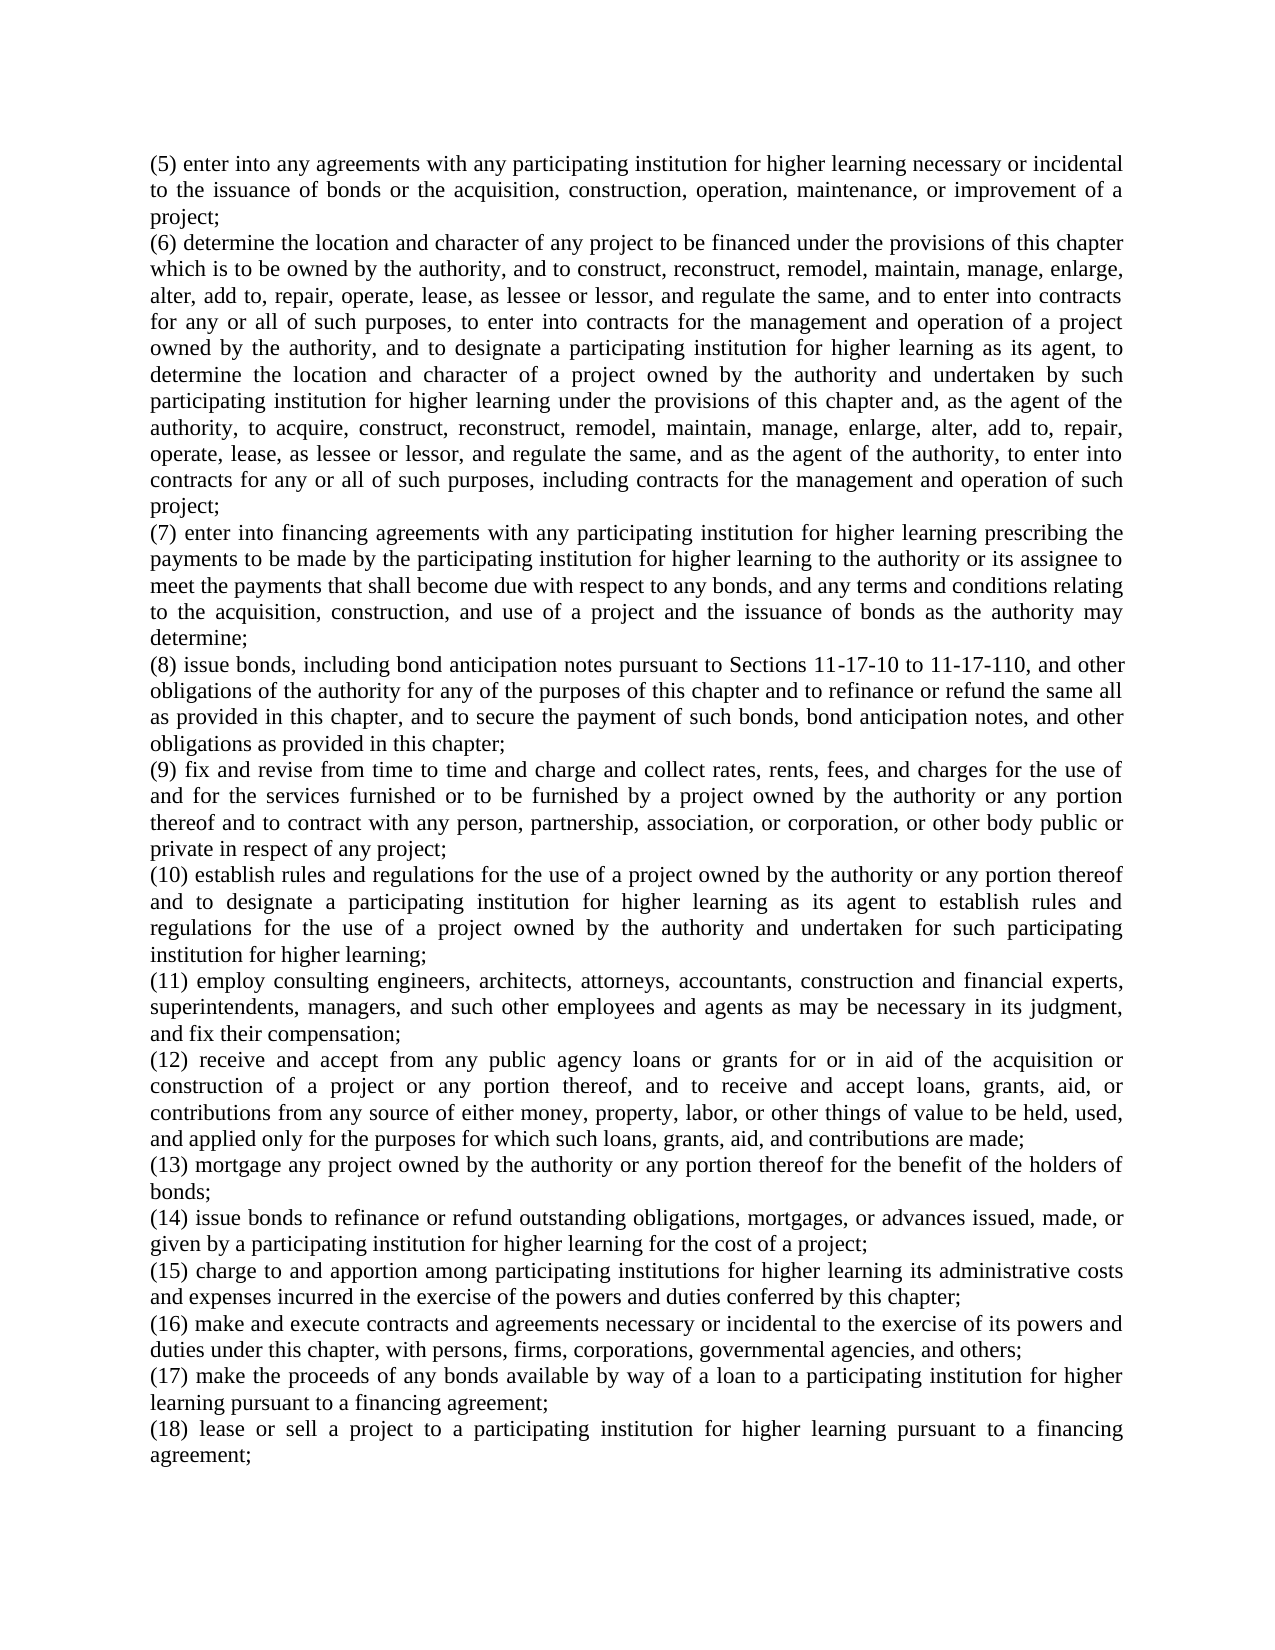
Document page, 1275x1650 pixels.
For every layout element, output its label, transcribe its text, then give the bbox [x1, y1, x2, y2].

text (9) fix and revise from time to time and charge and collect rates, rents, fees, and charges for the use of and for the services furnished or to be furnished by a project owned by the authority or any portion thereof and to contract with any person, partnership, association, or corporation, or other body public or private in respect of any project; [150, 756, 1125, 862]
text (18) lease or sell a project to a participating institution for higher learning pursuant to a financing agreement; [150, 1415, 1125, 1468]
text (13) mortgage any project owned by the authority or any portion thereof for the benefit of the holders of bonds; [150, 1151, 1125, 1204]
text (14) issue bonds to refinance or refund outstanding obligations, mortgages, or advances issued, made, or given by a participating institution for higher learning for the cost of a project; [150, 1204, 1125, 1257]
text (11) employ consulting engineers, architects, attorneys, accountants, construction and financial experts, superintendents, managers, and such other employees and agents as may be necessary in its judgment, and fix their compensation; [150, 967, 1125, 1046]
text (8) issue bonds, including bond anticipation notes pursuant to Sections 11-17-10 to 11-17-110, and other obligations of the authority for any of the purposes of this chapter and to refinance or refund the same all as provided in this chapter, and to secure the payment of such bonds, bond anticipation notes, and other obligations as provided in this chapter; [150, 651, 1125, 756]
text (17) make the proceeds of any bonds available by way of a loan to a participating institution for higher learning pursuant to a financing agreement; [150, 1362, 1125, 1415]
text (7) enter into financing agreements with any participating institution for higher learning prescribing the payments to be made by the participating institution for higher learning to the authority or its assignee to meet the payments that shall become due with respect to any bonds, and any terms and conditions relating to the acquisition, construction, and use of a project and the issuance of bonds as the authority may determine; [150, 519, 1125, 651]
text (16) make and execute contracts and agreements necessary or incidental to the exercise of its powers and duties under this chapter, with persons, firms, corporations, governmental agencies, and others; [150, 1309, 1125, 1362]
text (12) receive and accept from any public agency loans or grants for or in aid of the acquisition or construction of a project or any portion thereof, and to receive and accept loans, grants, aid, or contributions from any source of either money, property, labor, or other things of value to be held, used, and applied only for the purposes for which such loans, grants, aid, and contributions are made; [150, 1046, 1125, 1151]
text (15) charge to and apportion among participating institutions for higher learning its administrative costs and expenses incurred in the exercise of the powers and duties conferred by this chapter; [150, 1257, 1125, 1309]
text (10) establish rules and regulations for the use of a project owned by the authority or any portion thereof and to designate a participating institution for higher learning as its agent to establish rules and regulations for the use of a project owned by the authority and undertaken for such participating institution for higher learning; [150, 862, 1125, 967]
text (6) determine the location and character of any project to be financed under the provisions of this chapter which is to be owned by the authority, and to construct, reconstruct, remodel, maintain, manage, enlarge, alter, add to, repair, operate, lease, as lessee or lessor, and regulate the same, and to enter into contracts for any or all of such purposes, to enter into contracts for the management and operation of a project owned by the authority, and to designate a participating institution for higher learning as its agent, to determine the location and character of a project owned by the authority and undertaken by such participating institution for higher learning under the provisions of this chapter and, as the agent of the authority, to acquire, construct, reconstruct, remodel, maintain, manage, enlarge, alter, add to, repair, operate, lease, as lessee or lessor, and regulate the same, and as the agent of the authority, to enter into contracts for any or all of such purposes, including contracts for the management and operation of such project; [150, 229, 1125, 519]
text (5) enter into any agreements with any participating institution for higher learning necessary or incidental to the issuance of bonds or the acquisition, construction, operation, maintenance, or improvement of a project; [150, 150, 1125, 229]
